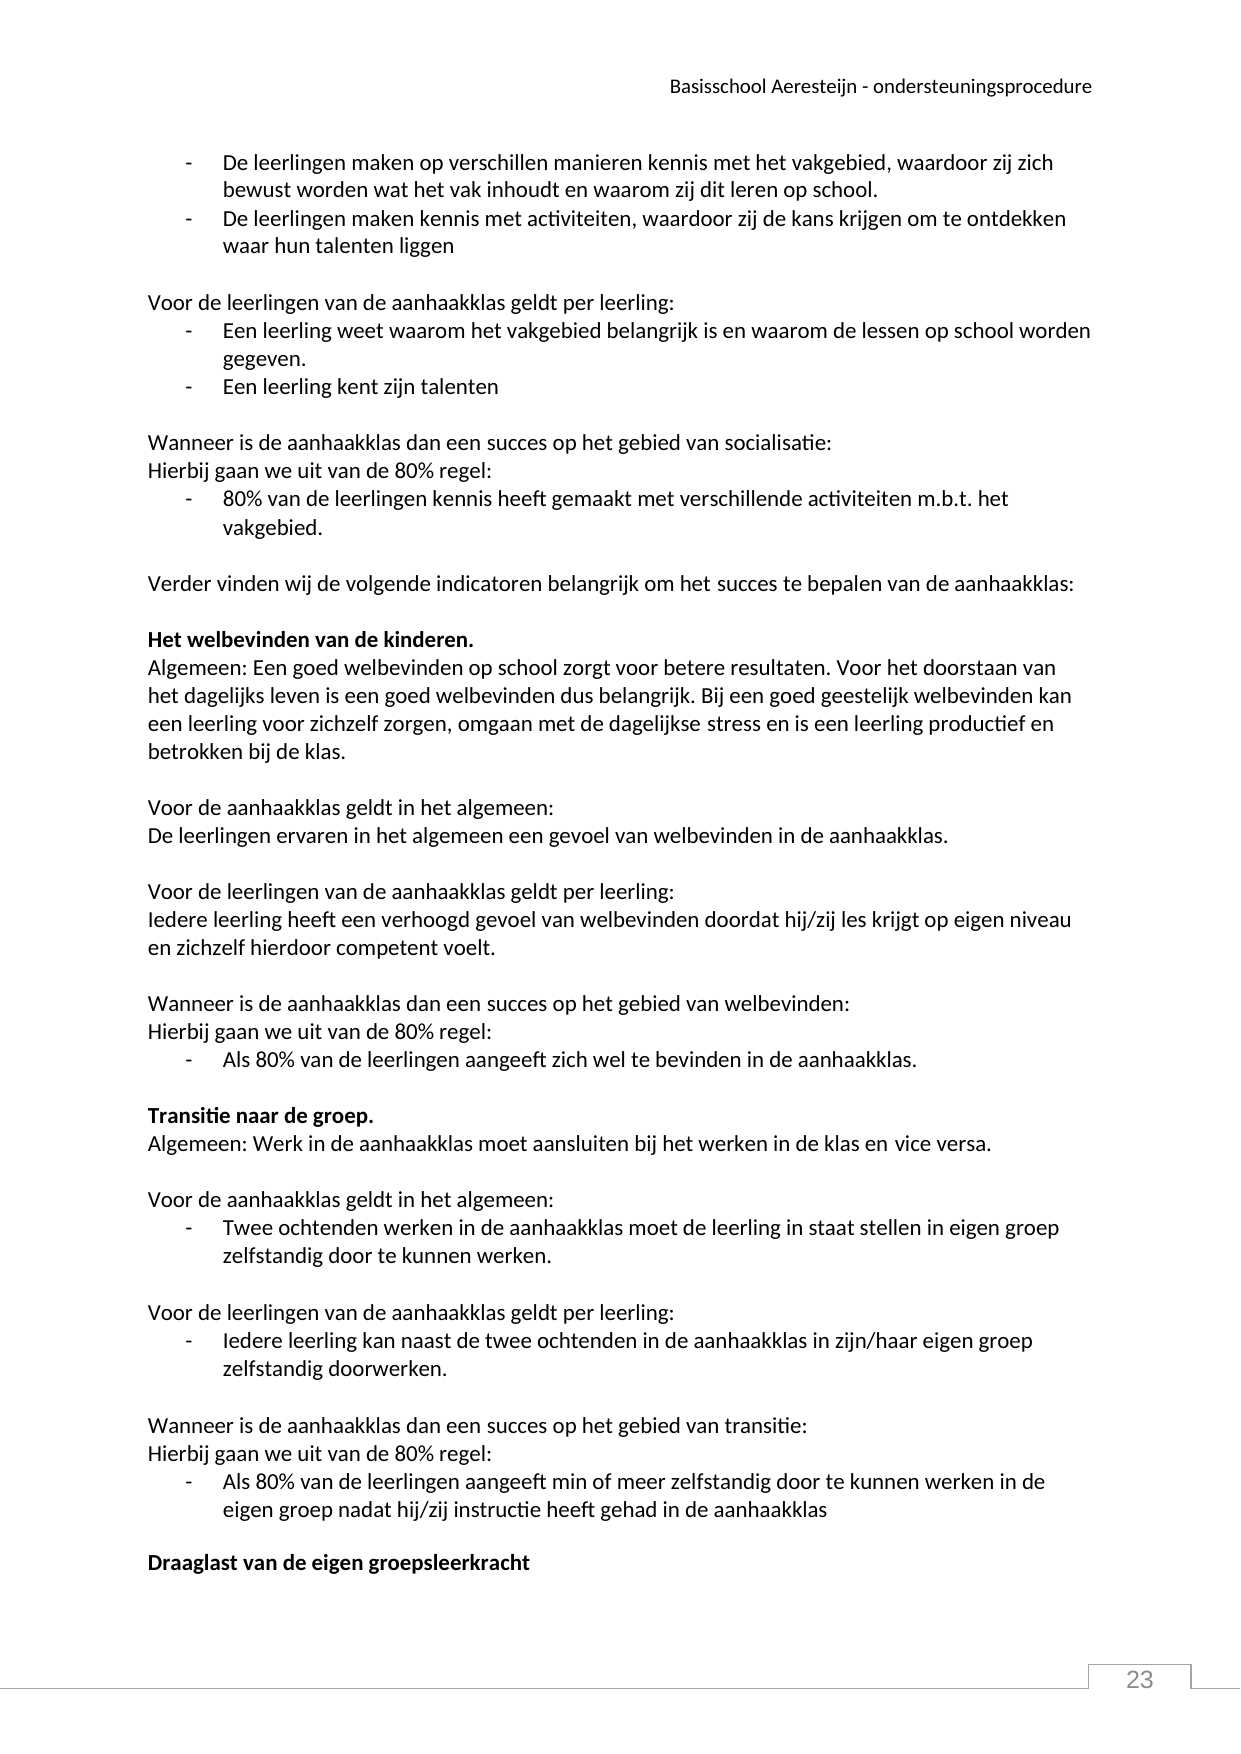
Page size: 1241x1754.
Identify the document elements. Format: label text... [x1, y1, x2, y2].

list Een leerling weet waarom het vakgebied belangrijk is en waarom de lessen op school worden gegeven. [185, 316, 1093, 372]
list Iedere leerling kan naast de twee ochtenden in de aanhaakklas in zijn/haar eigen groep zelfstandig doorwerken. [185, 1326, 1093, 1382]
list Twee ochtenden werken in de aanhaakklas moet de leerling in staat stellen in eigen groep zelfstandig door te kunnen werken. [185, 1213, 1093, 1298]
text Wanneer is de aanhaakklas dan een succes op het gebied van transitie: Hierbij gaan we uit van de 80% regel: [148, 1382, 1093, 1467]
list Als 80% van de leerlingen aangeeft zich wel te bevinden in de aanhaakklas. [185, 1045, 1093, 1073]
text Draaglast van de eigen groepsleerkracht [148, 1548, 1093, 1576]
text Voor de aanhaakklas geldt in het algemeen: De leerlingen ervaren in het algemeen een gevoel van welbevinden in de aanhaakklas. Voor de leerlingen van de aanhaakklas geldt per leerling: Iedere leerling heeft een verhoogd gevoel van welbevinden doordat hij/zij les krijgt op eigen niveau en zichzelf hierdoor competent voelt. Wanneer is de aanhaakklas dan een succes op het gebied van welbevinden: Hierbij gaan we uit van de 80% regel: [148, 793, 1093, 1045]
list Een leerling kent zijn talenten [185, 372, 1093, 401]
text Verder vinden wij de volgende indicatoren belangrijk om het succes te bepalen van de aanhaakklas: [148, 569, 1093, 597]
text Wanneer is de aanhaakklas dan een succes op het gebied van socialisatie: Hierbij gaan we uit van de 80% regel: [148, 428, 1093, 484]
list De leerlingen maken kennis met activiteiten, waardoor zij de kans krijgen om te ontdekken waar hun talenten liggen [185, 204, 1093, 260]
text Voor de aanhaakklas geldt in het algemeen: [148, 1185, 1093, 1213]
list Als 80% van de leerlingen aangeeft min of meer zelfstandig door te kunnen werken in de eigen groep nadat hij/zij instructie heeft gehad in de aanhaakklas [185, 1467, 1093, 1523]
list 80% van de leerlingen kennis heeft gemaakt met verschillende activiteiten m.b.t. het vakgebied. [185, 484, 1093, 541]
text Het welbevinden van de kinderen. Algemeen: Een goed welbevinden op school zorgt voor betere resultaten. Voor het doorstaan van het dagelijks leven is een goed welbevinden dus belangrijk. Bij een goed geestelijk welbevinden kan een leerling voor zichzelf zorgen, omgaan met de dagelijkse stress en is een leerling productief en betrokken bij de klas. [148, 625, 1093, 793]
text Voor de leerlingen van de aanhaakklas geldt per leerling: [148, 1298, 1093, 1326]
text Voor de leerlingen van de aanhaakklas geldt per leerling: [148, 260, 1093, 316]
text Transitie naar de groep. Algemeen: Werk in de aanhaakklas moet aansluiten bij het werken in de klas en vice versa. [148, 1101, 1093, 1185]
list De leerlingen maken op verschillen manieren kennis met het vakgebied, waardoor zij zich bewust worden wat het vak inhoudt en waarom zij dit leren op school. [185, 148, 1093, 204]
